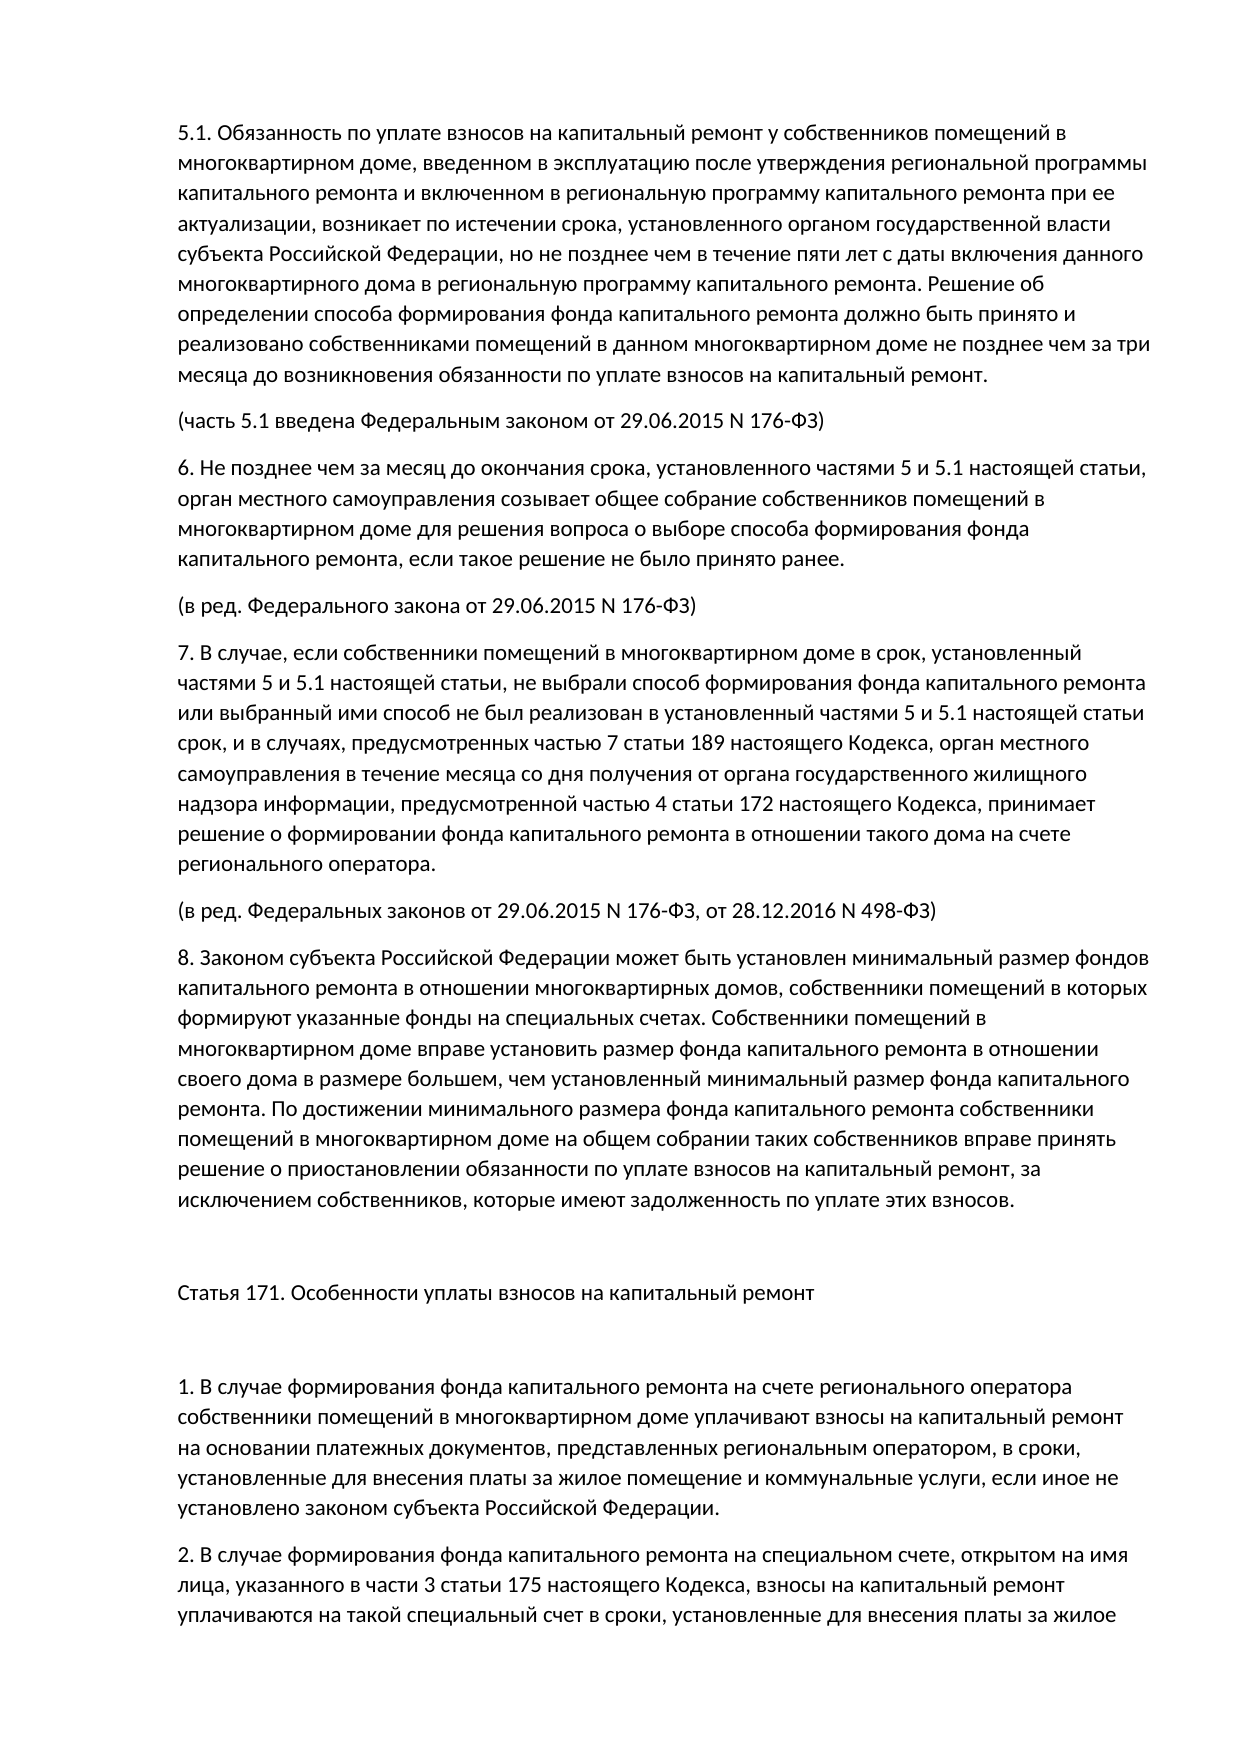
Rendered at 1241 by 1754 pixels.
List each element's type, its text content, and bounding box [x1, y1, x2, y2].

text Статья 171. Особенности уплаты взносов на капитальный ремонт [177, 1278, 1152, 1307]
text (в ред. Федерального закона от 29.06.2015 N 176-ФЗ) [177, 591, 1152, 619]
text (в ред. Федеральных законов от 29.06.2015 N 176-ФЗ, от 28.12.2016 N 498-ФЗ) [177, 896, 1152, 924]
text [177, 1540, 1152, 1628]
text 5.1. Обязанность по уплате взносов на капитальный ремонт у собственников помещений в многоквартирном доме, введенном в эксплуатацию после утверждения региональной программы капитального ремонта и включенном в региональную программу капитального ремонта при ее актуализации, возникает по истечении срока, установленного органом государственной власти субъекта Российской Федерации, но не позднее чем в течение пяти лет с даты включения данного многоквартирного дома в региональную программу капитального ремонта. Решение об определении способа формирования фонда капитального ремонта должно быть принято и реализовано собственниками помещений в данном многоквартирном доме не позднее чем за три месяца до возникновения обязанности по уплате взносов на капитальный ремонт. [177, 118, 1152, 388]
text 7. В случае, если собственники помещений в многоквартирном доме в срок, установленный частями 5 и 5.1 настоящей статьи, не выбрали способ формирования фонда капитального ремонта или выбранный ими способ не был реализован в установленный частями 5 и 5.1 настоящей статьи срок, и в случаях, предусмотренных частью 7 статьи 189 настоящего Кодекса, орган местного самоуправления в течение месяца со дня получения от органа государственного жилищного надзора информации, предусмотренной частью 4 статьи 172 настоящего Кодекса, принимает решение о формировании фонда капитального ремонта в отношении такого дома на счете регионального оператора. [177, 638, 1152, 877]
text 8. Законом субъекта Российской Федерации может быть установлен минимальный размер фондов капитального ремонта в отношении многоквартирных домов, собственники помещений в которых формируют указанные фонды на специальных счетах. Собственники помещений в многоквартирном доме вправе установить размер фонда капитального ремонта в отношении своего дома в размере большем, чем установленный минимальный размер фонда капитального ремонта. По достижении минимального размера фонда капитального ремонта собственники помещений в многоквартирном доме на общем собрании таких собственников вправе принять решение о приостановлении обязанности по уплате взносов на капитальный ремонт, за исключением собственников, которые имеют задолженность по уплате этих взносов. [177, 943, 1152, 1213]
text (часть 5.1 введена Федеральным законом от 29.06.2015 N 176-ФЗ) [177, 407, 1152, 435]
text 1. В случае формирования фонда капитального ремонта на счете регионального оператора собственники помещений в многоквартирном доме уплачивают взносы на капитальный ремонт на основании платежных документов, представленных региональным оператором, в сроки, установленные для внесения платы за жилое помещение и коммунальные услуги, если иное не установлено законом субъекта Российской Федерации. [177, 1372, 1152, 1521]
text 6. Не позднее чем за месяц до окончания срока, установленного частями 5 и 5.1 настоящей статьи, орган местного самоуправления созывает общее собрание собственников помещений в многоквартирном доме для решения вопроса о выборе способа формирования фонда капитального ремонта, если такое решение не было принято ранее. [177, 453, 1152, 572]
